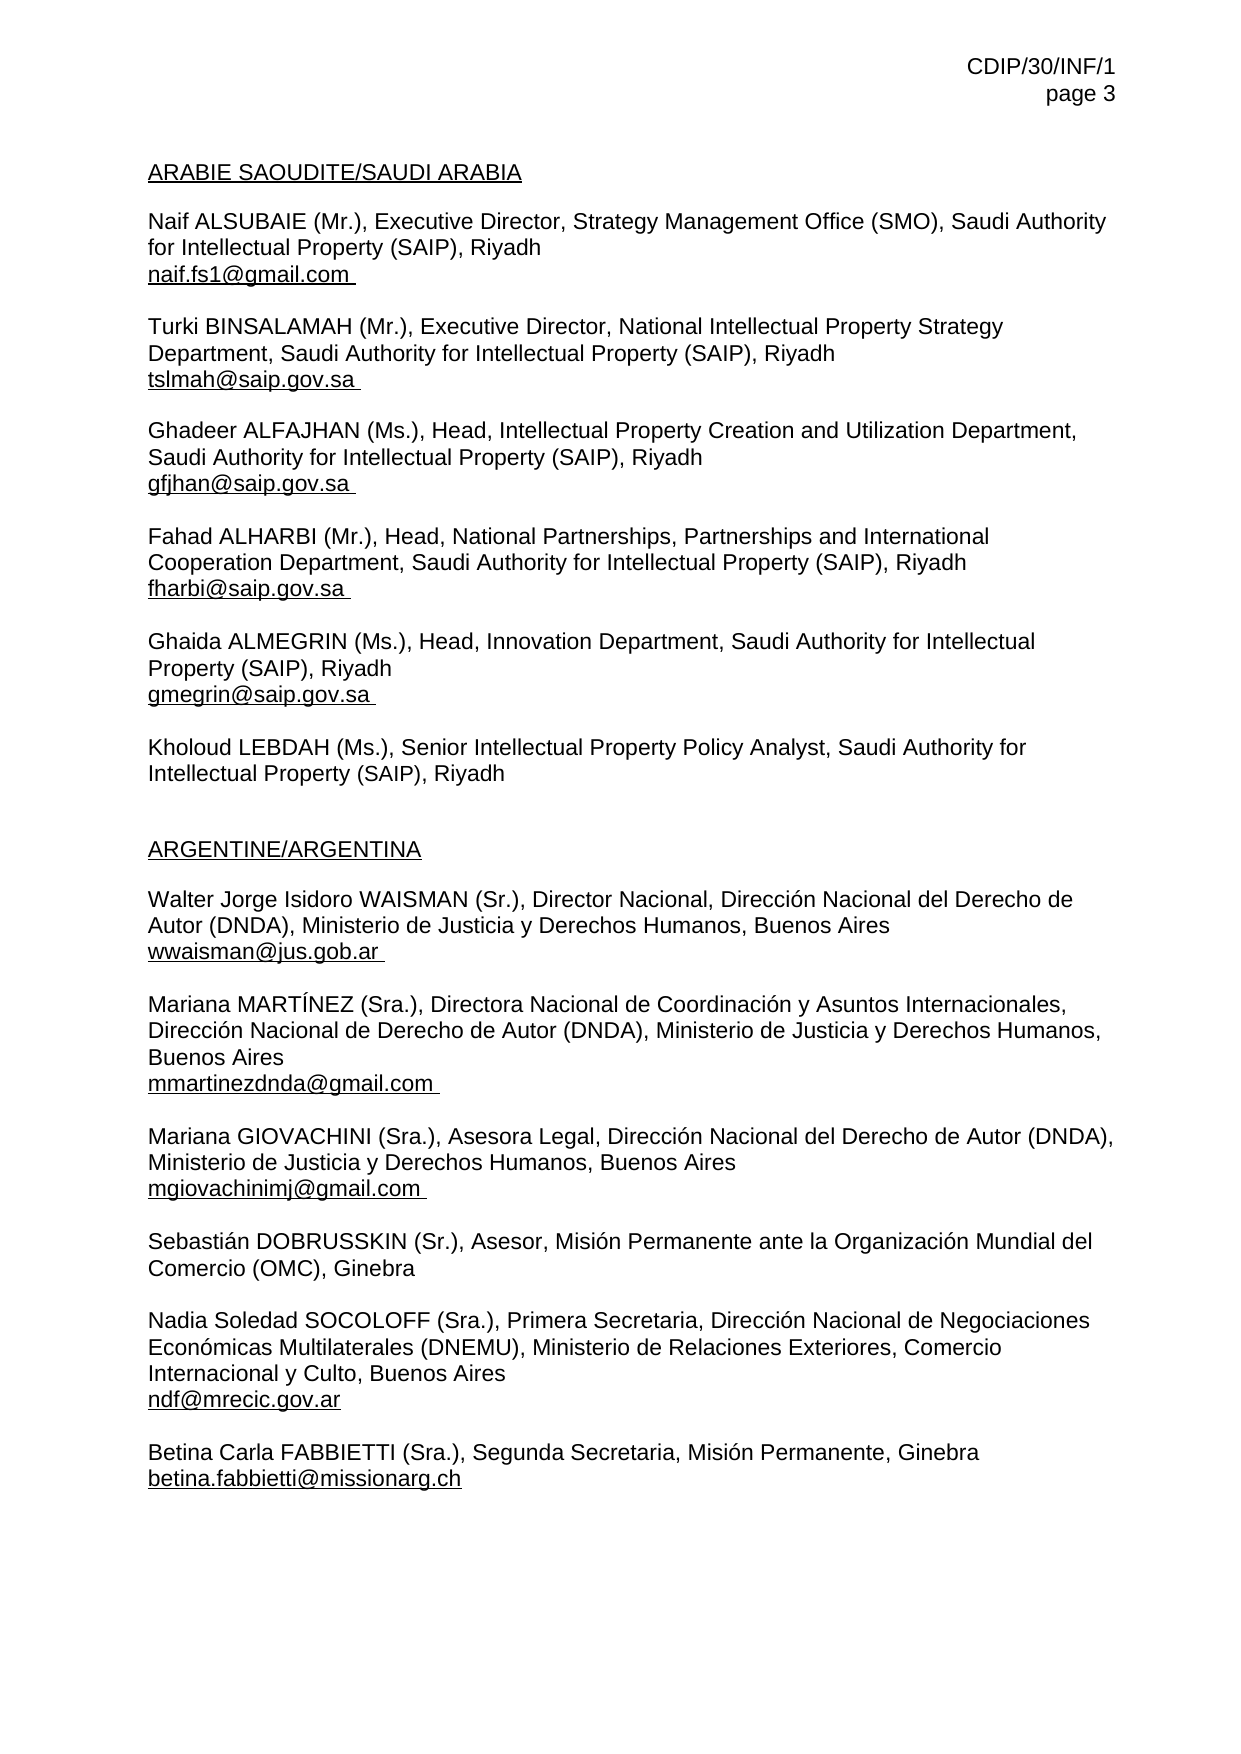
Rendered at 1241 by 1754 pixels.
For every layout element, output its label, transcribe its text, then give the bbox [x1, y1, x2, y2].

text gfjhan@saip.gov.sa [148, 470, 1116, 496]
text Betina Carla FABBIETTI (Sra.), Segunda Secretaria, Misión Permanente, Ginebra [148, 1439, 1116, 1465]
text Turki BINSALAMAH (Mr.), Executive Director, National Intellectual Property Strategy Department, Saudi Authority for Intellectual Property (SAIP), Riyadh [148, 313, 1116, 366]
text ndf@mrecic.gov.ar [148, 1386, 1116, 1413]
text mgiovachinimj@gmail.com [148, 1175, 1116, 1202]
text gmegrin@saip.gov.sa [148, 681, 1116, 707]
text Ghaida ALMEGRIN (Ms.), Head, Innovation Department, Saudi Authority for Intellectual Property (SAIP), Riyadh [148, 628, 1116, 681]
text naif.fs1@gmail.com [148, 261, 1116, 287]
text Ghadeer ALFAJHAN (Ms.), Head, Intellectual Property Creation and Utilization Department, Saudi Authority for Intellectual Property (SAIP), Riyadh [148, 417, 1116, 470]
text Nadia Soledad SOCOLOFF (Sra.), Primera Secretaria, Dirección Nacional de Negociaciones Económicas Multilaterales (DNEMU), Ministerio de Relaciones Exteriores, Comercio Internacional y Culto, Buenos Aires [148, 1307, 1116, 1386]
text Sebastián DOBRUSSKIN (Sr.), Asesor, Misión Permanente ante la Organización Mundial del Comercio (OMC), Ginebra [148, 1228, 1116, 1281]
text wwaisman@jus.gob.ar [148, 938, 1116, 964]
subtitle ARGENTINE/ARGENTINA [148, 836, 1116, 863]
text betina.fabbietti@missionarg.ch [148, 1465, 1116, 1492]
text tslmah@saip.gov.sa [148, 366, 1116, 392]
text Kholoud LEBDAH (Ms.), Senior Intellectual Property Policy Analyst, Saudi Authority for Intellectual Property (SAIP), Riyadh [148, 733, 1116, 786]
text mmartinezdnda@gmail.com [148, 1070, 1116, 1096]
subtitle ARABIE SAOUDITE/SAUDI ARABIA [148, 158, 1116, 185]
text Mariana GIOVACHINI (Sra.), Asesora Legal, Dirección Nacional del Derecho de Autor (DNDA), Ministerio de Justicia y Derechos Humanos, Buenos Aires [148, 1123, 1116, 1175]
text Fahad ALHARBI (Mr.), Head, National Partnerships, Partnerships and International Cooperation Department, Saudi Authority for Intellectual Property (SAIP), Riyadh [148, 523, 1116, 575]
text Walter Jorge Isidoro WAISMAN (Sr.), Director Nacional, Dirección Nacional del Derecho de Autor (DNDA), Ministerio de Justicia y Derechos Humanos, Buenos Aires [148, 886, 1116, 938]
text fharbi@saip.gov.sa [148, 575, 1116, 602]
text Naif ALSUBAIE (Mr.), Executive Director, Strategy Management Office (SMO), Saudi Authority for Intellectual Property (SAIP), Riyadh [148, 208, 1116, 261]
text Mariana MARTÍNEZ (Sra.), Directora Nacional de Coordinación y Asuntos Internacionales, Dirección Nacional de Derecho de Autor (DNDA), Ministerio de Justicia y Derechos Humanos, Buenos Aires [148, 991, 1116, 1070]
